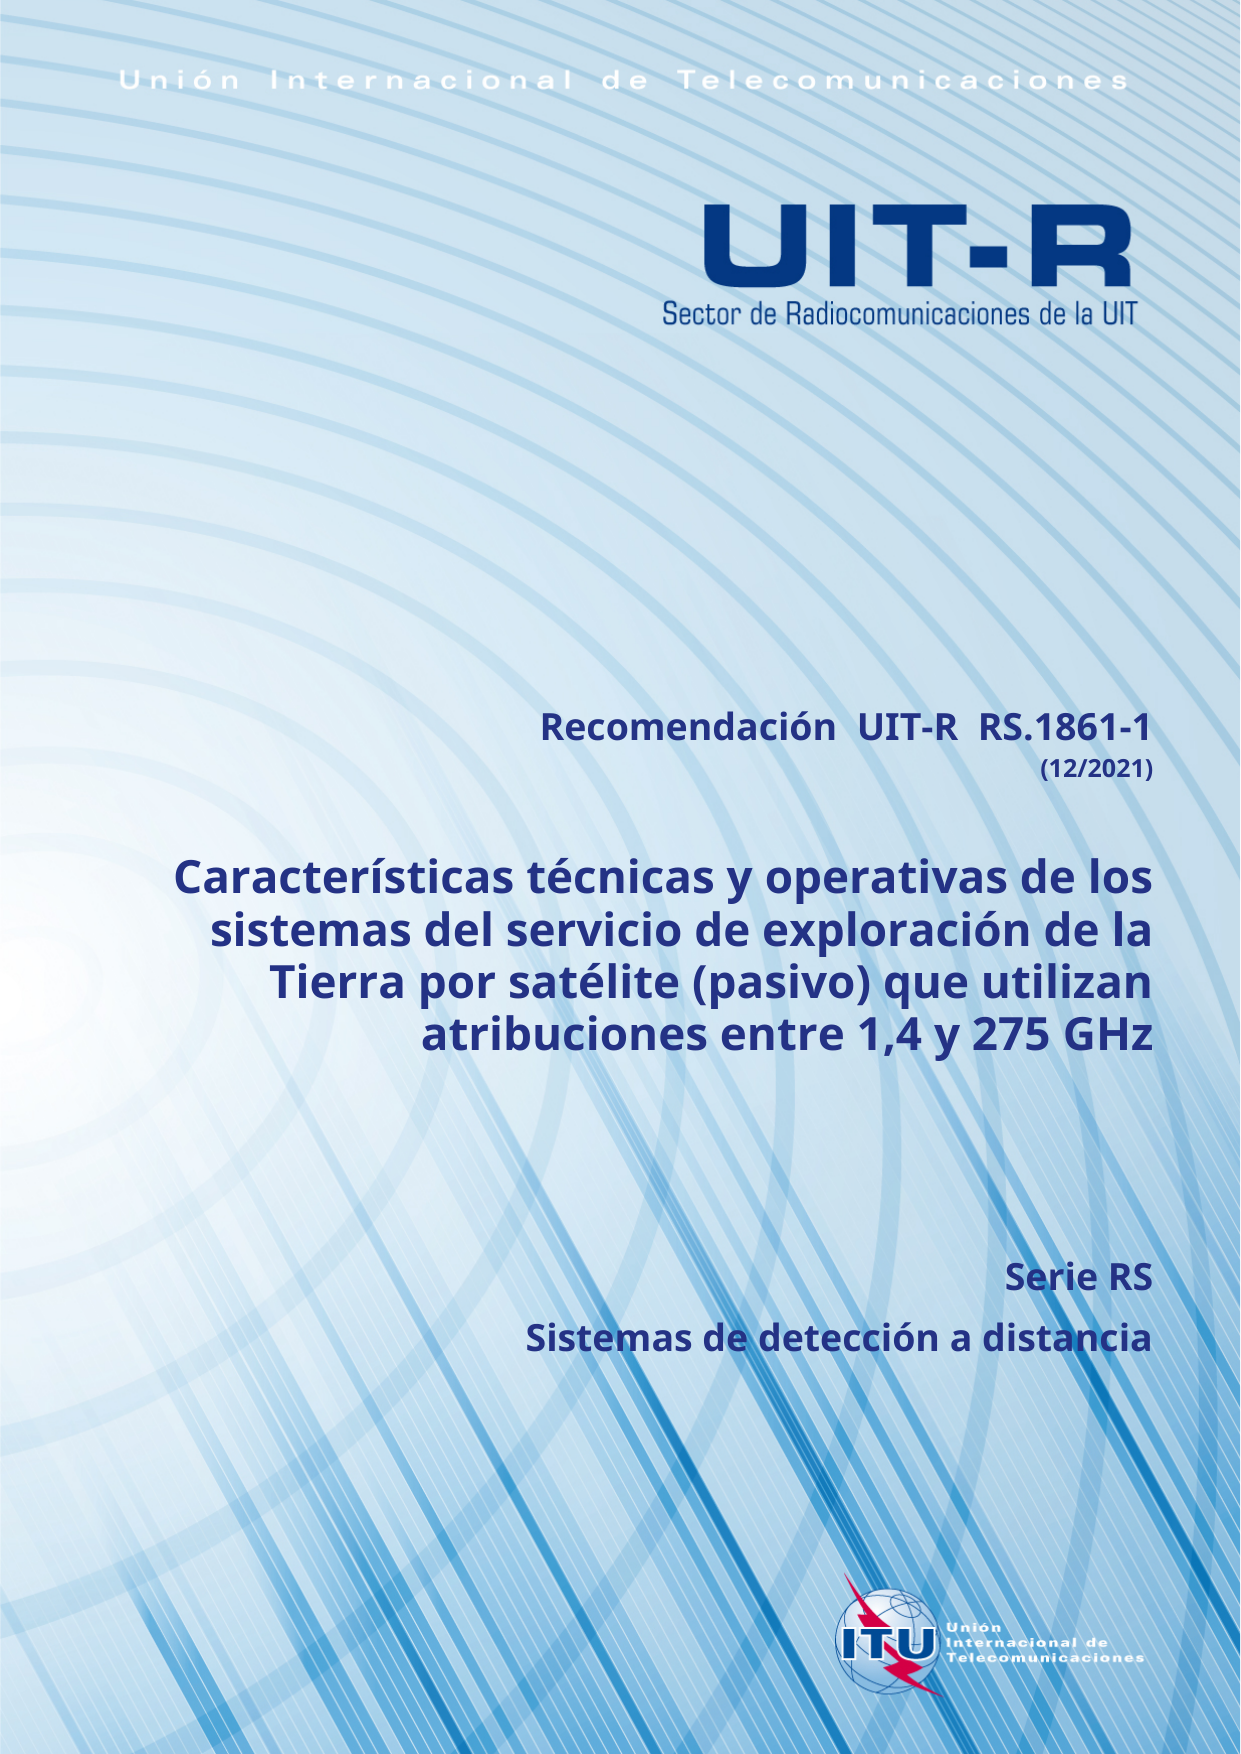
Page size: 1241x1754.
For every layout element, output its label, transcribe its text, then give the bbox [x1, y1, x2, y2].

picture [0, 0, 1241, 1754]
table_cell Características técnicas y operativas de los sistemas del servicio de exploración de la Tierra por satélite (pasivo) que utilizan atribuciones entre 1,4 y 275 GHz [114, 784, 1164, 1121]
table_header Recomendación UIT-R RS.1861-1 (12/2021) [114, 609, 1164, 783]
table_cell Serie RS Sistemas de detección a distancia [114, 1121, 1164, 1361]
